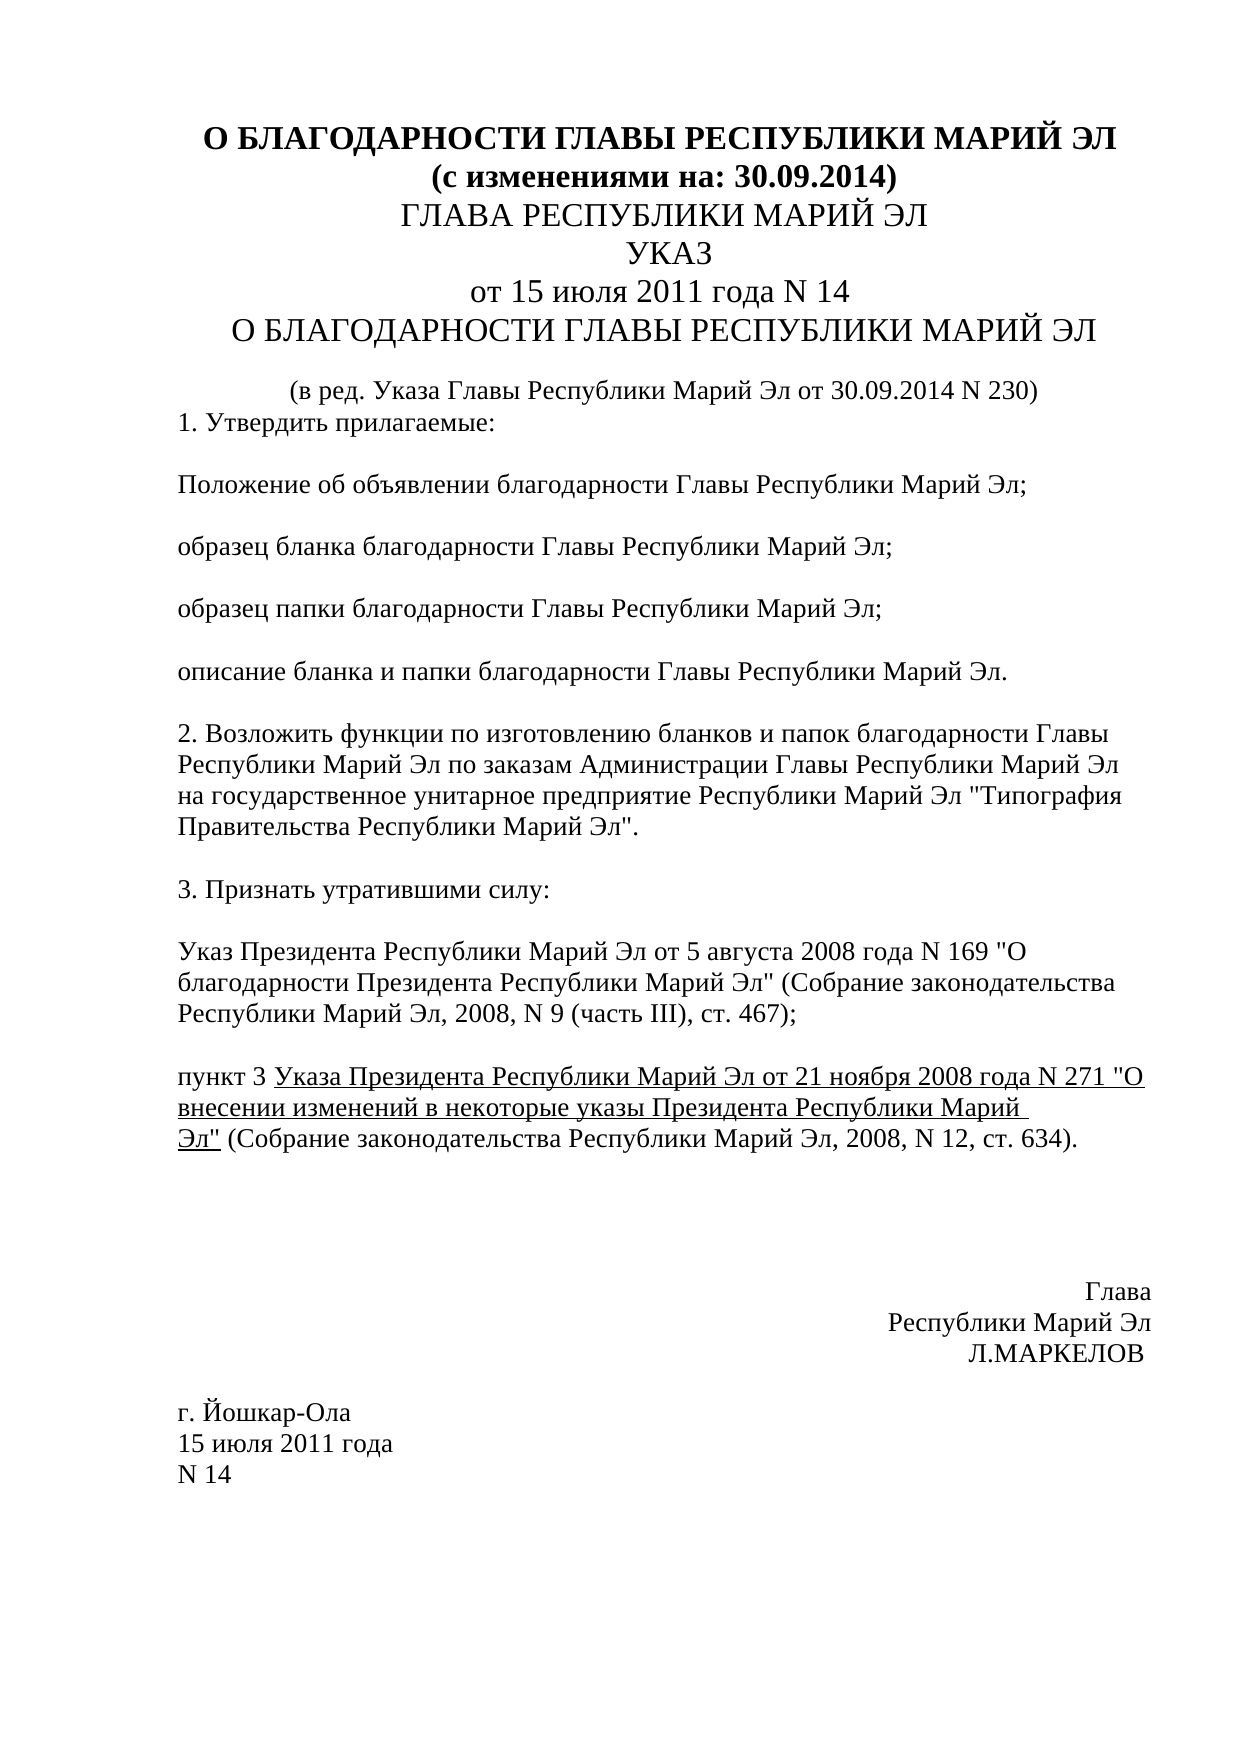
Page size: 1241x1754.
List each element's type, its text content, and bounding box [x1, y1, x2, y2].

text г. Йошкар-Ола 15 июля 2011 года N 14 [177, 1396, 1152, 1489]
text от 15 июля 2011 года N 14 [177, 271, 1152, 310]
text О БЛАГОДАРНОСТИ ГЛАВЫ РЕСПУБЛИКИ МАРИЙ ЭЛ (с изменениями на: 30.09.2014) [177, 118, 1152, 195]
text О БЛАГОДАРНОСТИ ГЛАВЫ РЕСПУБЛИКИ МАРИЙ ЭЛ [177, 310, 1152, 348]
text УКАЗ [177, 233, 1152, 271]
text (в ред. Указа Главы Республики Марий Эл от 30.09.2014 N 230) [177, 374, 1152, 406]
text ГЛАВА РЕСПУБЛИКИ МАРИЙ ЭЛ [177, 195, 1152, 233]
text Глава Республики Марий Эл Л.МАРКЕЛОВ [177, 1274, 1152, 1396]
text 1. Утвердить прилагаемые: Положение об объявлении благодарности Главы Республики Марий Эл; образец бланка благодарности Главы Республики Марий Эл; образец папки благодарности Главы Республики Марий Эл; описание бланка и папки благодарности Главы Республики Марий Эл. 2. Возложить функции по изготовлению бланков и папок благодарности Главы Республики Марий Эл по заказам Администрации Главы Республики Марий Эл на государственное унитарное предприятие Республики Марий Эл "Типография Правительства Республики Марий Эл". 3. Признать утратившими силу: Указ Президента Республики Марий Эл от 5 августа 2008 года N 169 "О благодарности Президента Республики Марий Эл" (Собрание законодательства Республики Марий Эл, 2008, N 9 (часть III), ст. 467); пункт 3 Указа Президента Республики Марий Эл от 21 ноября 2008 года N 271 "О внесении изменений в некоторые указы Президента Республики Марий Эл" (Собрание законодательства Республики Марий Эл, 2008, N 12, ст. 634). [177, 406, 1152, 1181]
